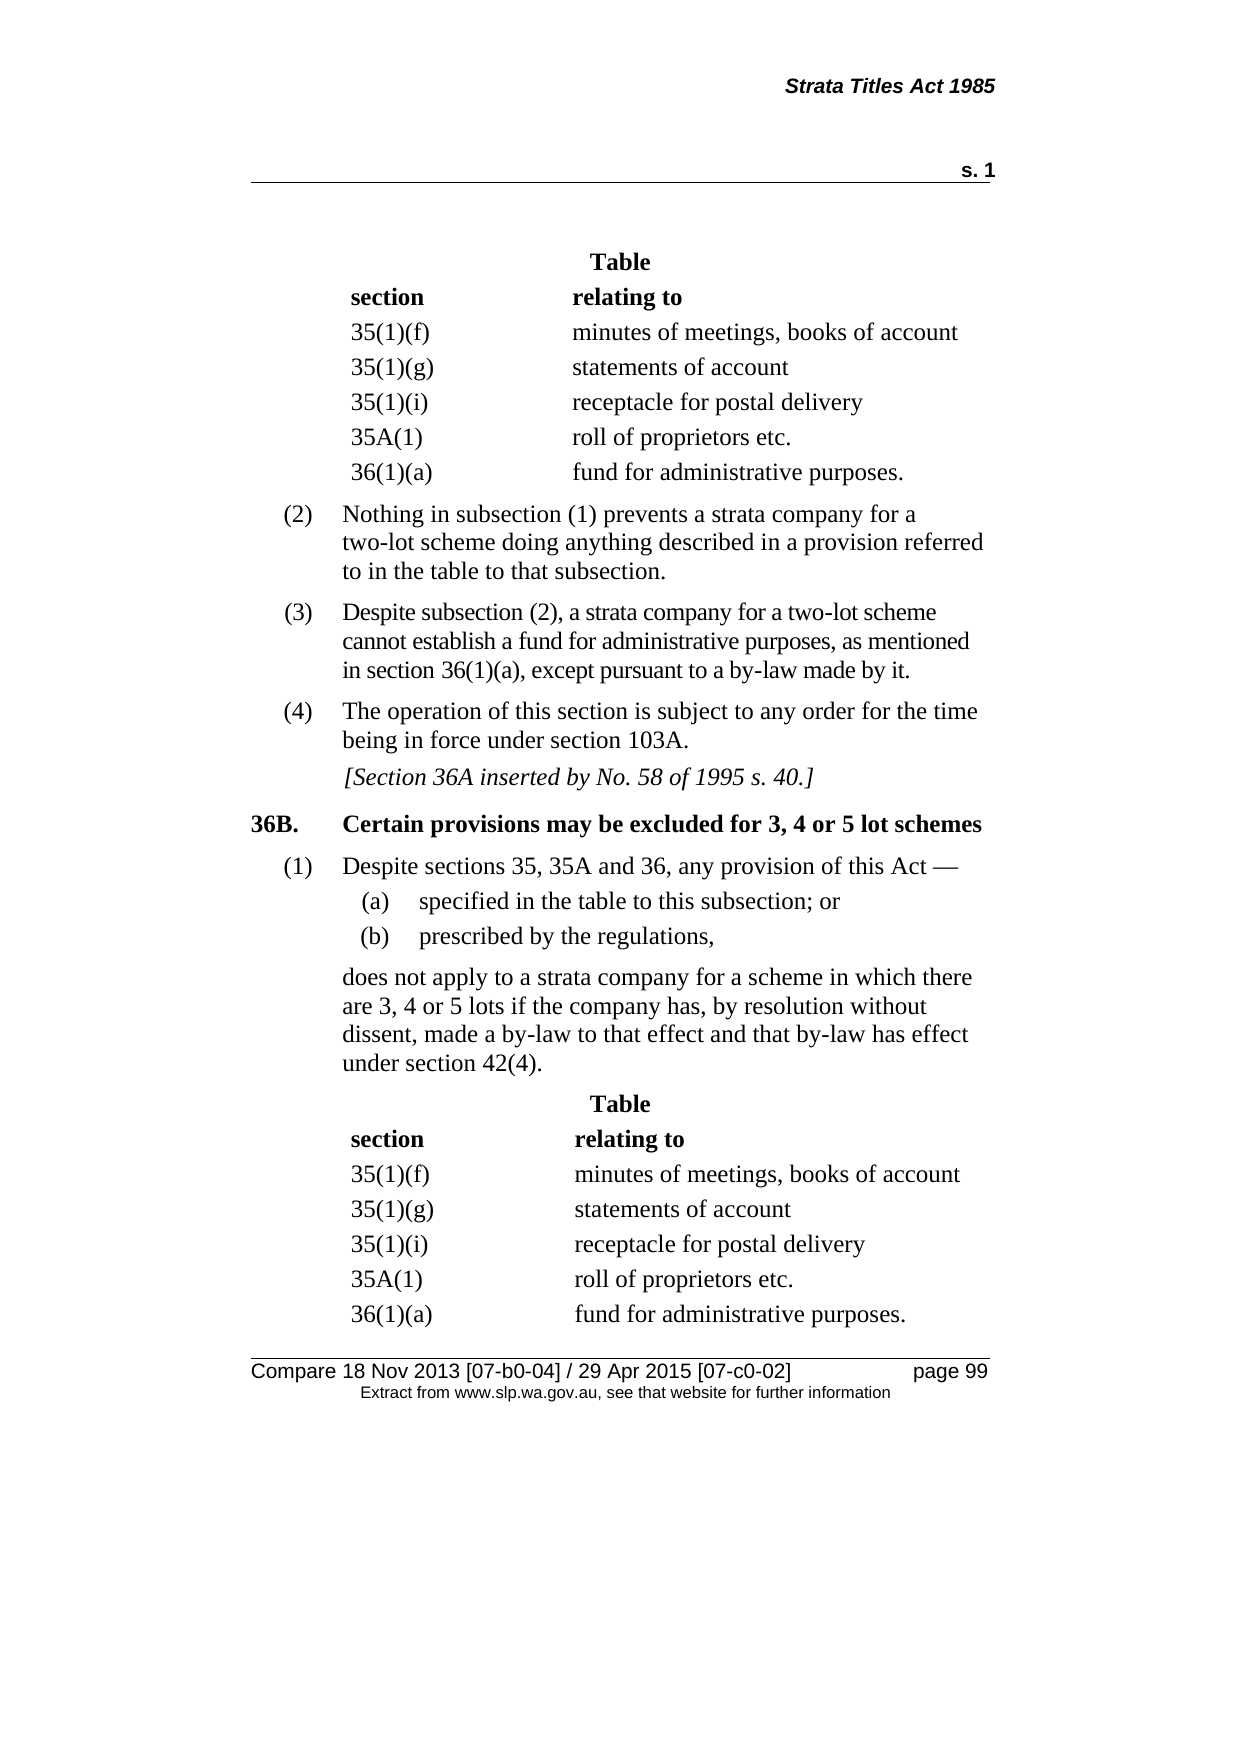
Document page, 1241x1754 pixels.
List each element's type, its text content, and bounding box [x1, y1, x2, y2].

text (a) specified in the table to this subsection; or [251, 886, 990, 914]
subtitle Table [251, 247, 990, 276]
text (4) The operation of this section is subject to any order for the time being in force under section 103A. [251, 696, 990, 754]
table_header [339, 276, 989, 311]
subtitle 36B. Certain provisions may be excluded for 3, 4 or 5 lot schemes [251, 809, 990, 838]
text (3) Despite subsection (2), a strata company for a two-lot scheme cannot establish a fund for administrative purposes, as mentioned in section 36(1)(a), except pursuant to a by-law made by it. [251, 597, 990, 684]
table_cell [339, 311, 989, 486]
text does not apply to a strata company for a scheme in which there are 3, 4 or 5 lots if the company has, by resolution without dissent, made a by-law to that effect and that by-law has effect under section 42(4). [251, 962, 990, 1077]
subtitle Table [251, 1089, 990, 1118]
text (1) Despite sections 35, 35A and 36, any provision of this Act — [251, 851, 990, 879]
text (b) prescribed by the regulations, [251, 921, 990, 949]
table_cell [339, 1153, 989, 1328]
text [Section 36A inserted by No. 58 of 1995 s. 40.] [251, 762, 990, 791]
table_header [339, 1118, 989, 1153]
text (2) Nothing in subsection (1) prevents a strata company for a two-lot scheme doing anything described in a provision referred to in the table to that subsection. [251, 499, 990, 585]
